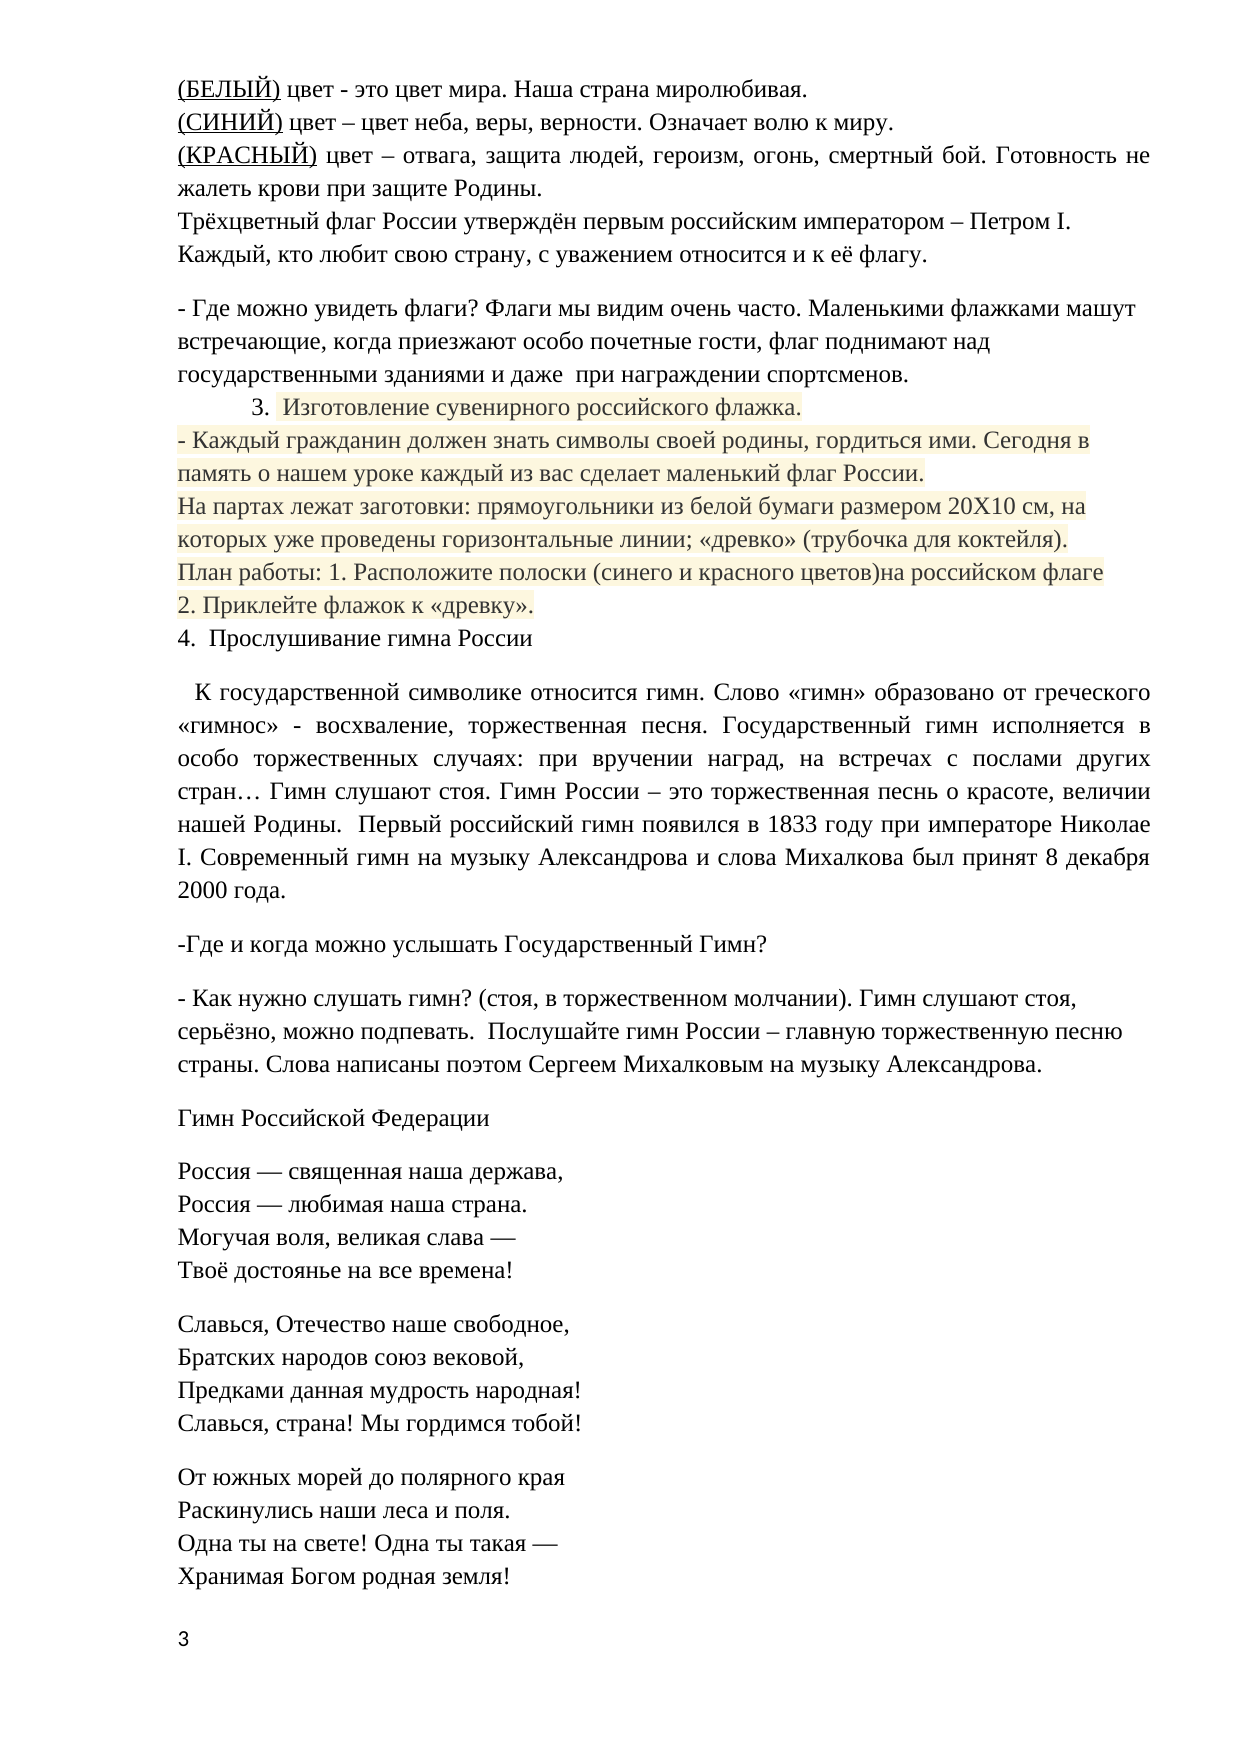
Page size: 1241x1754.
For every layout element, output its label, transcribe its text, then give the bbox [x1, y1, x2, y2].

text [177, 1309, 1152, 1437]
text Гимн Российской Федерации [177, 1103, 1152, 1131]
text От южных морей до полярного края Раскинулись наши леса и поля. Одна ты на свете! Одна ты такая — Хранимая Богом родная земля! [177, 1462, 1152, 1590]
text К государственной символике относится гимн. Слово «гимн» образовано от греческого «гимнос» - восхваление, торжественная песня. Государственный гимн исполняется в особо торжественных случаях: при вручении наград, на встречах с послами других стран… Гимн слушают стоя. Гимн России – это торжественная песнь о красоте, величии нашей Родины. Первый российский гимн появился в 1833 году при императоре Николае I. Современный гимн на музыку Александрова и слова Михалкова был принят 8 декабря 2000 года. [177, 677, 1152, 904]
text Россия — священная наша держава, Россия — любимая наша страна. Могучая воля, великая слава — Твоё достоянье на все времена! [177, 1156, 1152, 1284]
text -Где и когда можно услышать Государственный Гимн? [177, 929, 1152, 958]
text Трёхцветный флаг России утверждён первым российским императором – Петром I. Каждый, кто любит свою страну, с уважением относится и к её флагу. [177, 206, 1152, 268]
text (КРАСНЫЙ) цвет – отвага, защита людей, героизм, огонь, смертный бой. Готовность не жалеть крови при защите Родины. [177, 140, 1152, 202]
text 3. Изготовление сувенирного российского флажка. - Каждый гражданин должен знать символы своей родины, гордиться ими. Сегодня в память о нашем уроке каждый из вас сделает маленький флаг России. На партах лежат заготовки: прямоугольники из белой бумаги размером 20Х10 см, на которых уже проведены горизонтальные линии; «древко» (трубочка для коктейля). План работы: 1. Расположите полоски (синего и красного цветов)на российском флаге 2. Приклейте флажок к «древку». 4. Прослушивание гимна России [177, 392, 1152, 652]
text - Как нужно слушать гимн? (стоя, в торжественном молчании). Гимн слушают стоя, серьёзно, можно подпевать. Послушайте гимн России – главную торжественную песню страны. Слова написаны поэтом Сергеем Михалковым на музыку Александрова. [177, 983, 1152, 1077]
text (БЕЛЫЙ) цвет - это цвет мира. Наша страна миролюбивая. [177, 74, 1152, 103]
text (СИНИЙ) цвет – цвет неба, веры, верности. Означает волю к миру. [177, 107, 1152, 136]
text - Где можно увидеть флаги? Флаги мы видим очень часто. Маленькими флажками машут встречающие, когда приезжают особо почетные гости, флаг поднимают над государственными зданиями и даже при награждении спортсменов. [177, 293, 1152, 388]
